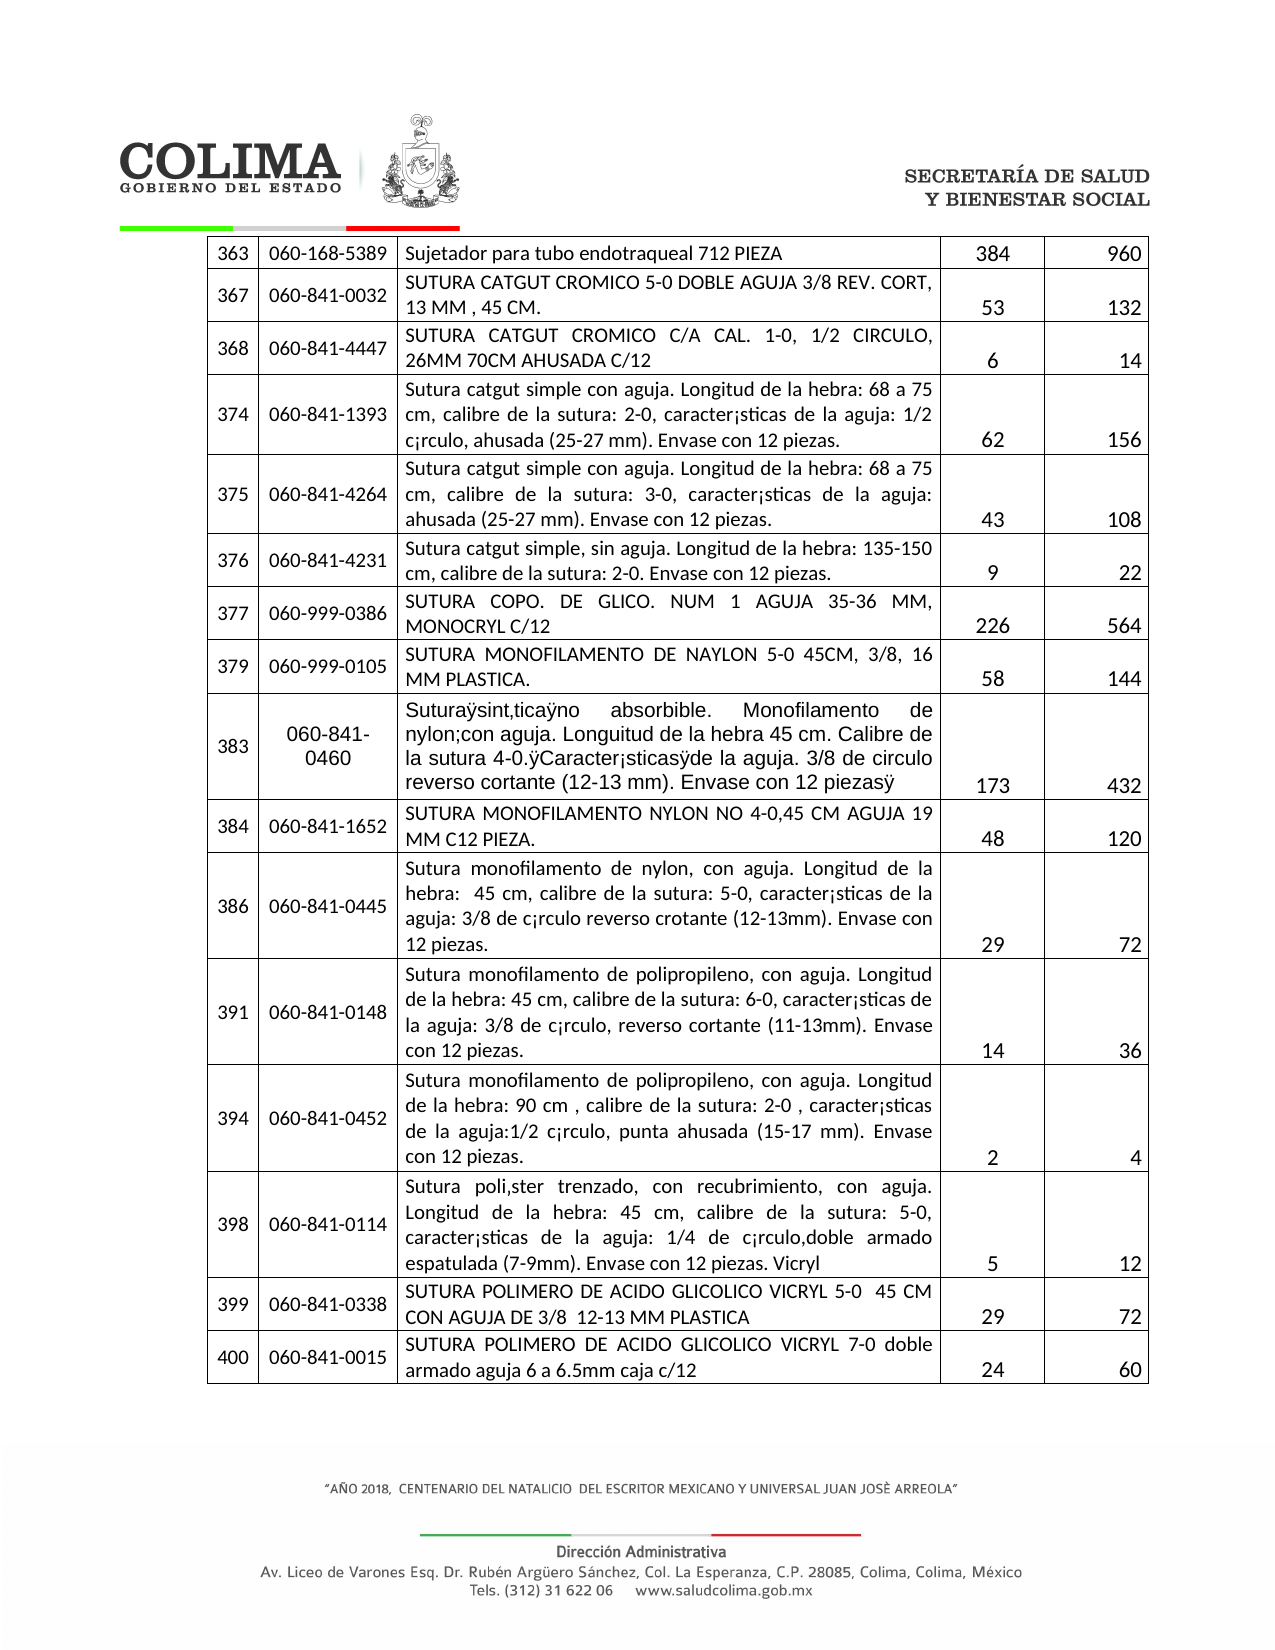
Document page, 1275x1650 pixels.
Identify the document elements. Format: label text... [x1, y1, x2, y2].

table_cell 2 [941, 1065, 1044, 1171]
table_cell 60 [1045, 1331, 1148, 1383]
table_cell 060-999-0105 [259, 640, 397, 692]
table_cell 108 [1045, 455, 1148, 533]
table_cell 060-841-4264 [259, 455, 397, 533]
table_cell 379 [208, 640, 258, 692]
table_cell 060-841-0015 [259, 1331, 397, 1383]
table_cell 72 [1045, 853, 1148, 958]
table_cell Sutura poli‚ster trenzado, con recubrimiento, con aguja. Longitud de la hebra: 45 cm, calibre de la sutura: 5-0, caracter¡sticas de la aguja: 1/4 de c¡rculo,doble armado espatulada (7-9mm). Envase con 12 piezas. Vicryl [398, 1172, 940, 1277]
table_cell 060-999-0386 [259, 587, 397, 639]
table_cell 367 [208, 269, 258, 321]
table_cell 398 [208, 1172, 258, 1277]
table_cell 144 [1045, 640, 1148, 692]
table_cell 132 [1045, 269, 1148, 321]
table_cell 060-841-0452 [259, 1065, 397, 1171]
table_cell 399 [208, 1278, 258, 1330]
table_cell Sutura monofilamento de polipropileno, con aguja. Longitud de la hebra: 90 cm , calibre de la sutura: 2-0 , caracter¡sticas de la aguja:1/2 c¡rculo, punta ahusada (15-17 mm). Envase con 12 piezas. [398, 1065, 940, 1171]
table_cell 43 [941, 455, 1044, 533]
table_cell 386 [208, 853, 258, 958]
picture [3, 29, 1267, 255]
table_cell 12 [1045, 1172, 1148, 1277]
table_cell 060-841-0445 [259, 853, 397, 958]
table_cell SUTURA CATGUT CROMICO C/A CAL. 1-0, 1/2 CIRCULO, 26MM 70CM AHUSADA C/12 [398, 322, 940, 374]
table_cell SUTURA POLIMERO DE ACIDO GLICOLICO VICRYL 5-0 45 CM CON AGUJA DE 3/8 12-13 MM PLASTICA [398, 1278, 940, 1330]
table_cell 5 [941, 1172, 1044, 1277]
table_cell 432 [1045, 694, 1148, 799]
table_cell 22 [1045, 534, 1148, 586]
table_cell 060-841-0148 [259, 959, 397, 1064]
table_cell 29 [941, 1278, 1044, 1330]
table_cell 14 [1045, 322, 1148, 374]
table_cell 4 [1045, 1065, 1148, 1171]
table_cell 374 [208, 375, 258, 453]
table_cell SUTURA MONOFILAMENTO DE NAYLON 5-0 45CM, 3/8, 16 MM PLASTICA. [398, 640, 940, 692]
table_cell 72 [1045, 1278, 1148, 1330]
table_cell 060-841-4231 [259, 534, 397, 586]
table_cell 58 [941, 640, 1044, 692]
table_cell Sutura catgut simple con aguja. Longitud de la hebra: 68 a 75 cm, calibre de la sutura: 2-0, caracter¡sticas de la aguja: 1/2 c¡rculo, ahusada (25-27 mm). Envase con 12 piezas. [398, 375, 940, 453]
table_cell 391 [208, 959, 258, 1064]
table_cell 960 [1045, 237, 1148, 267]
table_cell 383 [208, 694, 258, 799]
table_cell Sutura monofilamento de polipropileno, con aguja. Longitud de la hebra: 45 cm, calibre de la sutura: 6-0, caracter¡sticas de la aguja: 3/8 de c¡rculo, reverso cortante (11-13mm). Envase con 12 piezas. [398, 959, 940, 1064]
table_cell 060-841-0338 [259, 1278, 397, 1330]
table_cell 384 [941, 237, 1044, 267]
table_cell SUTURA COPO. DE GLICO. NUM 1 AGUJA 35-36 MM, MONOCRYL C/12 [398, 587, 940, 639]
table_cell SUTURA POLIMERO DE ACIDO GLICOLICO VICRYL 7-0 doble armado aguja 6 a 6.5mm caja c/12 [398, 1331, 940, 1383]
table_cell 384 [208, 800, 258, 852]
table_cell 376 [208, 534, 258, 586]
table_cell Sutura monofilamento de nylon, con aguja. Longitud de la hebra: 45 cm, calibre de la sutura: 5-0, caracter¡sticas de la aguja: 3/8 de c¡rculo reverso crotante (12-13mm). Envase con 12 piezas. [398, 853, 940, 958]
table_cell 060-841-1393 [259, 375, 397, 453]
table_cell 173 [941, 694, 1044, 799]
table_cell 400 [208, 1331, 258, 1383]
table_cell 226 [941, 587, 1044, 639]
table_cell 394 [208, 1065, 258, 1171]
table_cell 060-841-1652 [259, 800, 397, 852]
table_cell 29 [941, 853, 1044, 958]
table_cell Sujetador para tubo endotraqueal 712 PIEZA [398, 237, 940, 267]
table_cell 060-841-0460 [259, 694, 397, 799]
table_cell 36 [1045, 959, 1148, 1064]
table_cell Suturaÿsint‚ticaÿno absorbible. Monofilamento de nylon;con aguja. Longuitud de la hebra 45 cm. Calibre de la sutura 4-0.ÿCaracter¡sticasÿde la aguja. 3/8 de circulo reverso cortante (12-13 mm). Envase con 12 piezasÿ [398, 694, 940, 799]
table_cell 060-841-0114 [259, 1172, 397, 1277]
table_cell Sutura catgut simple, sin aguja. Longitud de la hebra: 135-150 cm, calibre de la sutura: 2-0. Envase con 12 piezas. [398, 534, 940, 586]
table_cell 377 [208, 587, 258, 639]
table_cell 14 [941, 959, 1044, 1064]
table_cell 368 [208, 322, 258, 374]
table_cell 9 [941, 534, 1044, 586]
table_cell 375 [208, 455, 258, 533]
table_cell 060-841-0032 [259, 269, 397, 321]
table_cell 120 [1045, 800, 1148, 852]
table_cell 48 [941, 800, 1044, 852]
table_cell 060-168-5389 [259, 237, 397, 267]
table_cell 62 [941, 375, 1044, 453]
table_cell SUTURA CATGUT CROMICO 5-0 DOBLE AGUJA 3/8 REV. CORT, 13 MM , 45 CM. [398, 269, 940, 321]
table_cell 156 [1045, 375, 1148, 453]
table_cell 53 [941, 269, 1044, 321]
table_cell 24 [941, 1331, 1044, 1383]
picture [1, 1443, 1275, 1650]
table_cell 363 [208, 237, 258, 267]
table_cell Sutura catgut simple con aguja. Longitud de la hebra: 68 a 75 cm, calibre de la sutura: 3-0, caracter¡sticas de la aguja: ahusada (25-27 mm). Envase con 12 piezas. [398, 455, 940, 533]
table_cell 6 [941, 322, 1044, 374]
table_cell SUTURA MONOFILAMENTO NYLON NO 4-0,45 CM AGUJA 19 MM C12 PIEZA. [398, 800, 940, 852]
table_cell 564 [1045, 587, 1148, 639]
table_cell 060-841-4447 [259, 322, 397, 374]
